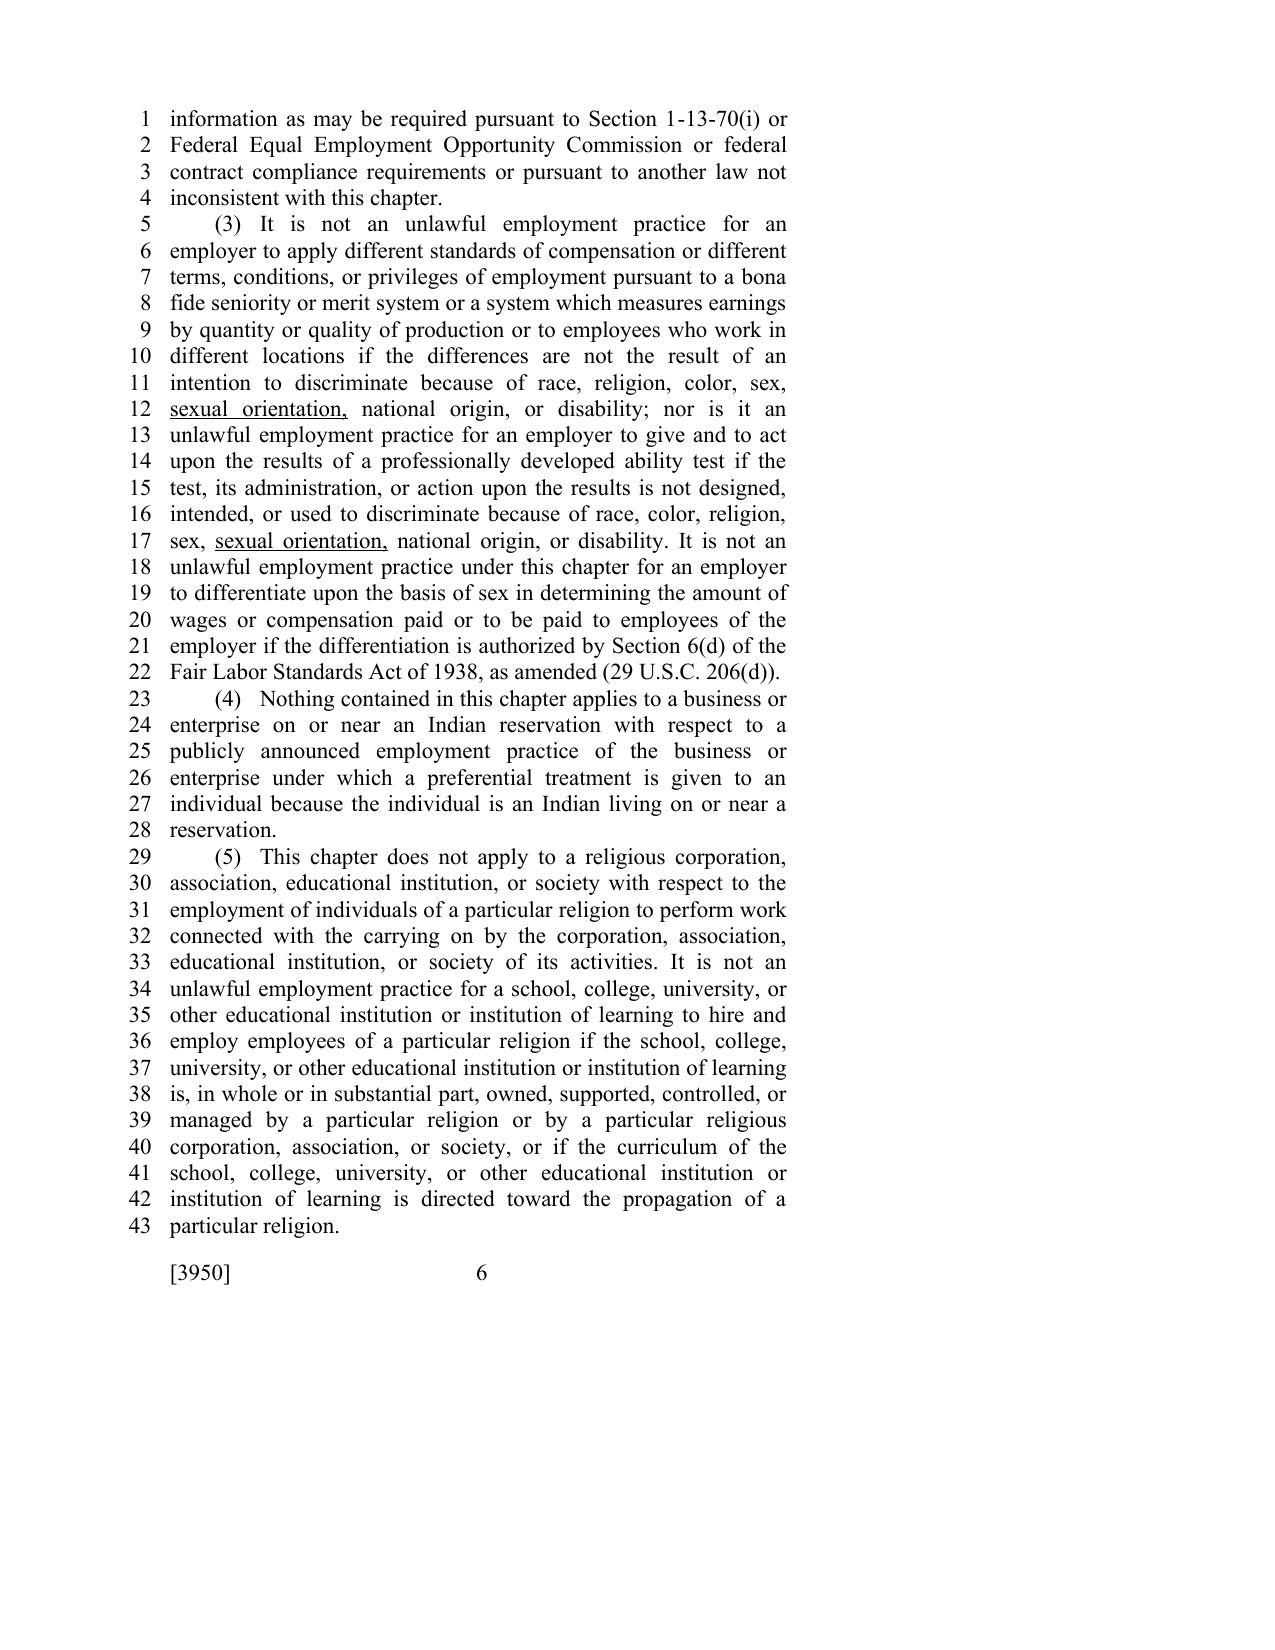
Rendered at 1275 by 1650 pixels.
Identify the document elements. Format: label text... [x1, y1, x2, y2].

text (3) It is not an unlawful employment practice for an employer to apply different standards of compensation or different terms, conditions, or privileges of employment pursuant to a bona fide seniority or merit system or a system which measures earnings by quantity or quality of production or to employees who work in different locations if the differences are not the result of an intention to discriminate because of race, religion, color, sex, sexual orientation, national origin, or disability; nor is it an unlawful employment practice for an employer to give and to act upon the results of a professionally developed ability test if the test, its administration, or action upon the results is not designed, intended, or used to discriminate because of race, color, religion, sex, sexual orientation, national origin, or disability. It is not an unlawful employment practice under this chapter for an employer to differentiate upon the basis of sex in determining the amount of wages or compensation paid or to be paid to employees of the employer if the differentiation is authorized by Section 6(d) of the Fair Labor Standards Act of 1938, as amended (29 U.S.C. 206(d)). [169, 210, 787, 685]
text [169, 105, 787, 210]
text (5) This chapter does not apply to a religious corporation, association, educational institution, or society with respect to the employment of individuals of a particular religion to perform work connected with the carrying on by the corporation, association, educational institution, or society of its activities. It is not an unlawful employment practice for a school, college, university, or other educational institution or institution of learning to hire and employ employees of a particular religion if the school, college, university, or other educational institution or institution of learning is, in whole or in substantial part, owned, supported, controlled, or managed by a particular religion or by a particular religious corporation, association, or society, or if the curriculum of the school, college, university, or other educational institution or institution of learning is directed toward the propagation of a particular religion. [169, 843, 787, 1238]
text (4) Nothing contained in this chapter applies to a business or enterprise on or near an Indian reservation with respect to a publicly announced employment practice of the business or enterprise under which a preferential treatment is given to an individual because the individual is an Indian living on or near a reservation. [169, 685, 787, 843]
